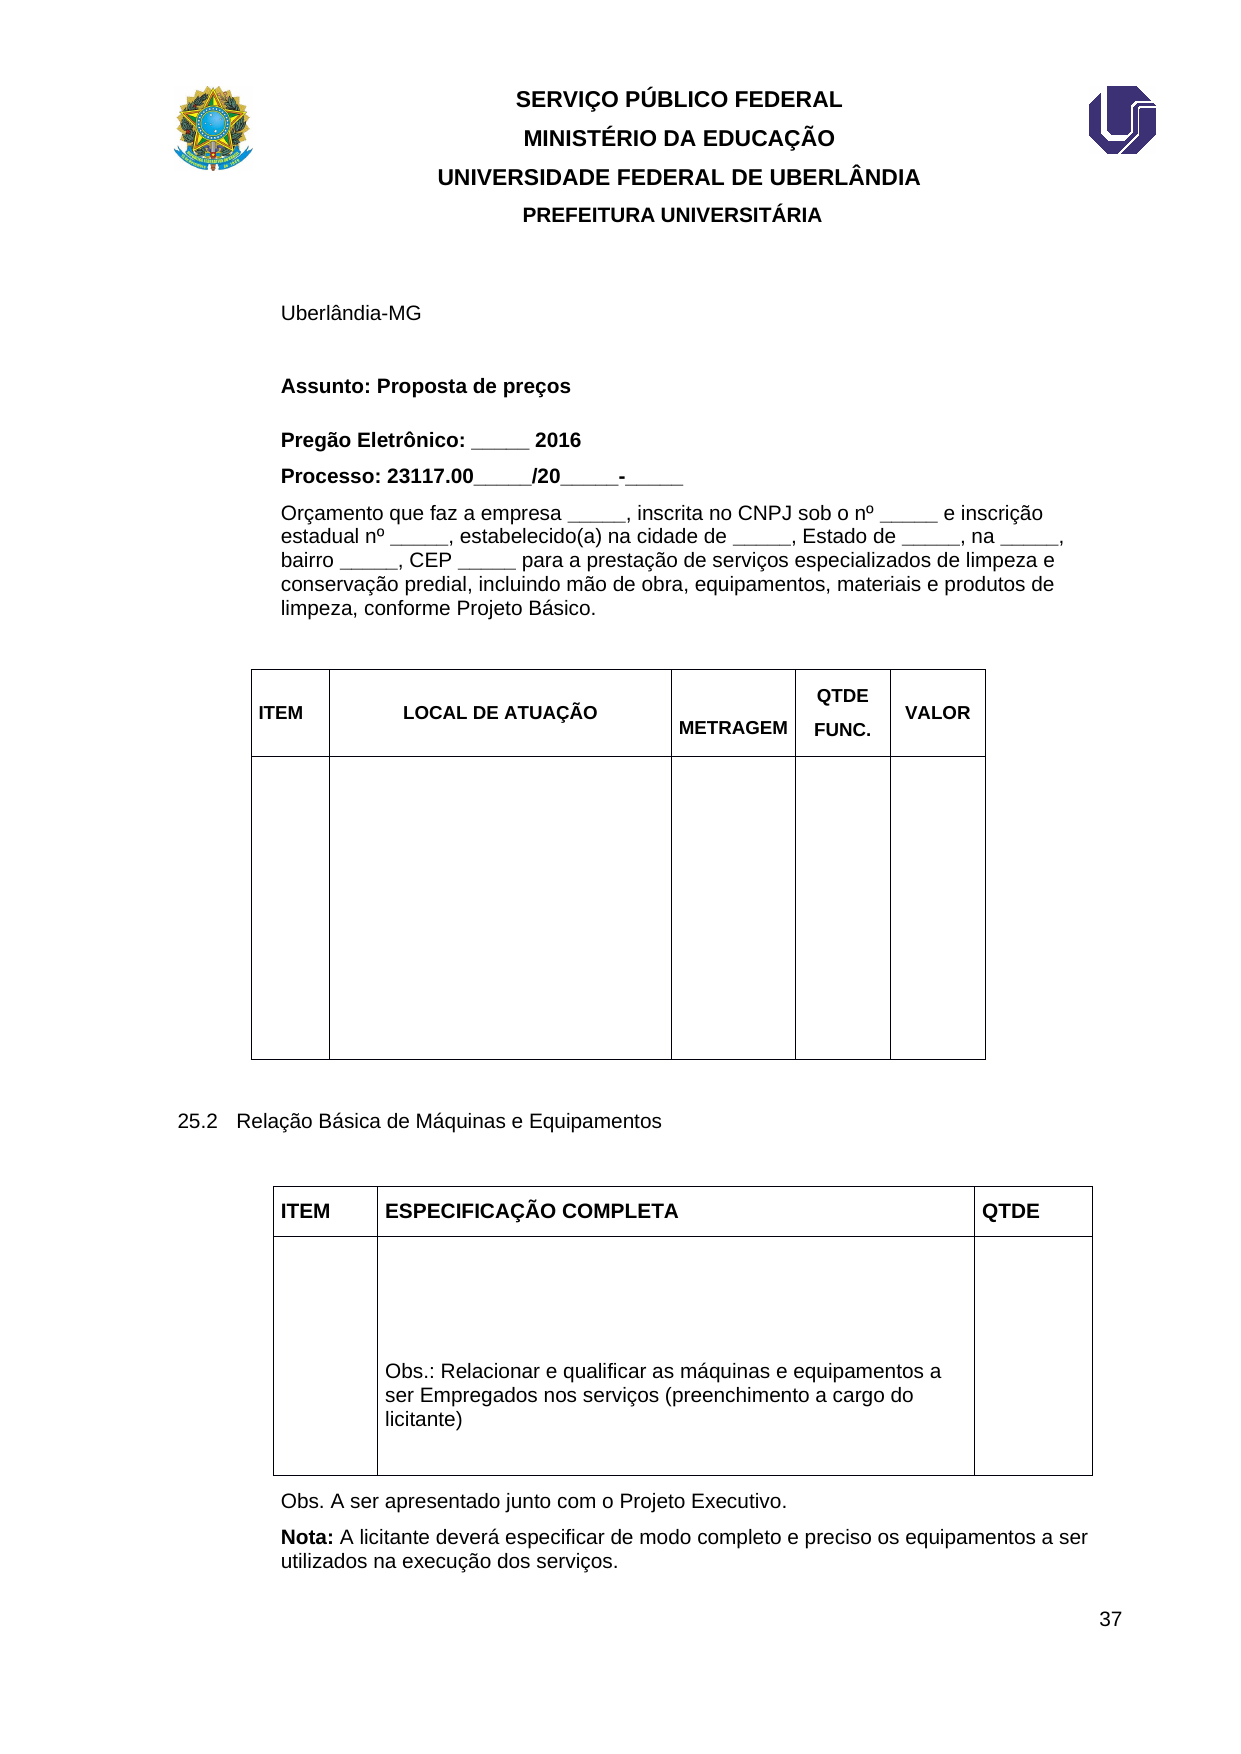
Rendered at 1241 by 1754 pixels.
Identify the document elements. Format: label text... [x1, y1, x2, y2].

picture [1089, 86, 1157, 155]
table_header QTDE [975, 1187, 1092, 1236]
table_cell [891, 757, 985, 1059]
text Uberlândia-MG [281, 301, 1122, 325]
table_cell [252, 757, 329, 1059]
table_cell [330, 757, 671, 1059]
picture [173, 86, 253, 171]
text Assunto: Proposta de preços [281, 374, 1122, 398]
text Nota: A licitante deverá especificar de modo completo e preciso os equipamentos a ser utilizados na execução dos serviços. [281, 1525, 1122, 1573]
table_header VALOR [891, 670, 985, 756]
table_cell [975, 1237, 1092, 1475]
text Pregão Eletrônico: _____ 2016 [281, 427, 1122, 451]
table_cell Obs.: Relacionar e qualificar as máquinas e equipamentos a ser Empregados nos serviços (preenchimento a cargo do licitante) [378, 1237, 974, 1475]
table_cell [796, 757, 890, 1059]
text Processo: 23117.00_____/20_____-_____ [281, 464, 1122, 488]
table_header ITEM [274, 1187, 377, 1236]
table_header LOCAL DE ATUAÇÃO [330, 670, 671, 756]
table_cell [274, 1237, 377, 1475]
table_header METRAGEM [672, 670, 795, 756]
table_cell [672, 757, 795, 1059]
text Obs. A ser apresentado junto com o Projeto Executivo. [281, 1489, 1122, 1513]
table_header ITEM [252, 670, 329, 756]
table_header QTDE FUNC. [796, 670, 890, 756]
subtitle Relação Básica de Máquinas e Equipamentos [177, 1109, 1122, 1133]
table_header ESPECIFICAÇÃO COMPLETA [378, 1187, 974, 1236]
text Orçamento que faz a empresa _____, inscrita no CNPJ sob o nº _____ e inscrição estadual nº _____, estabelecido(a) na cidade de _____, Estado de _____, na _____, bairro _____, CEP _____ para a prestação de serviços especializados de limpeza e conservação predial, incluindo mão de obra, equipamentos, materiais e produtos de limpeza, conforme Projeto Básico. [281, 500, 1122, 620]
